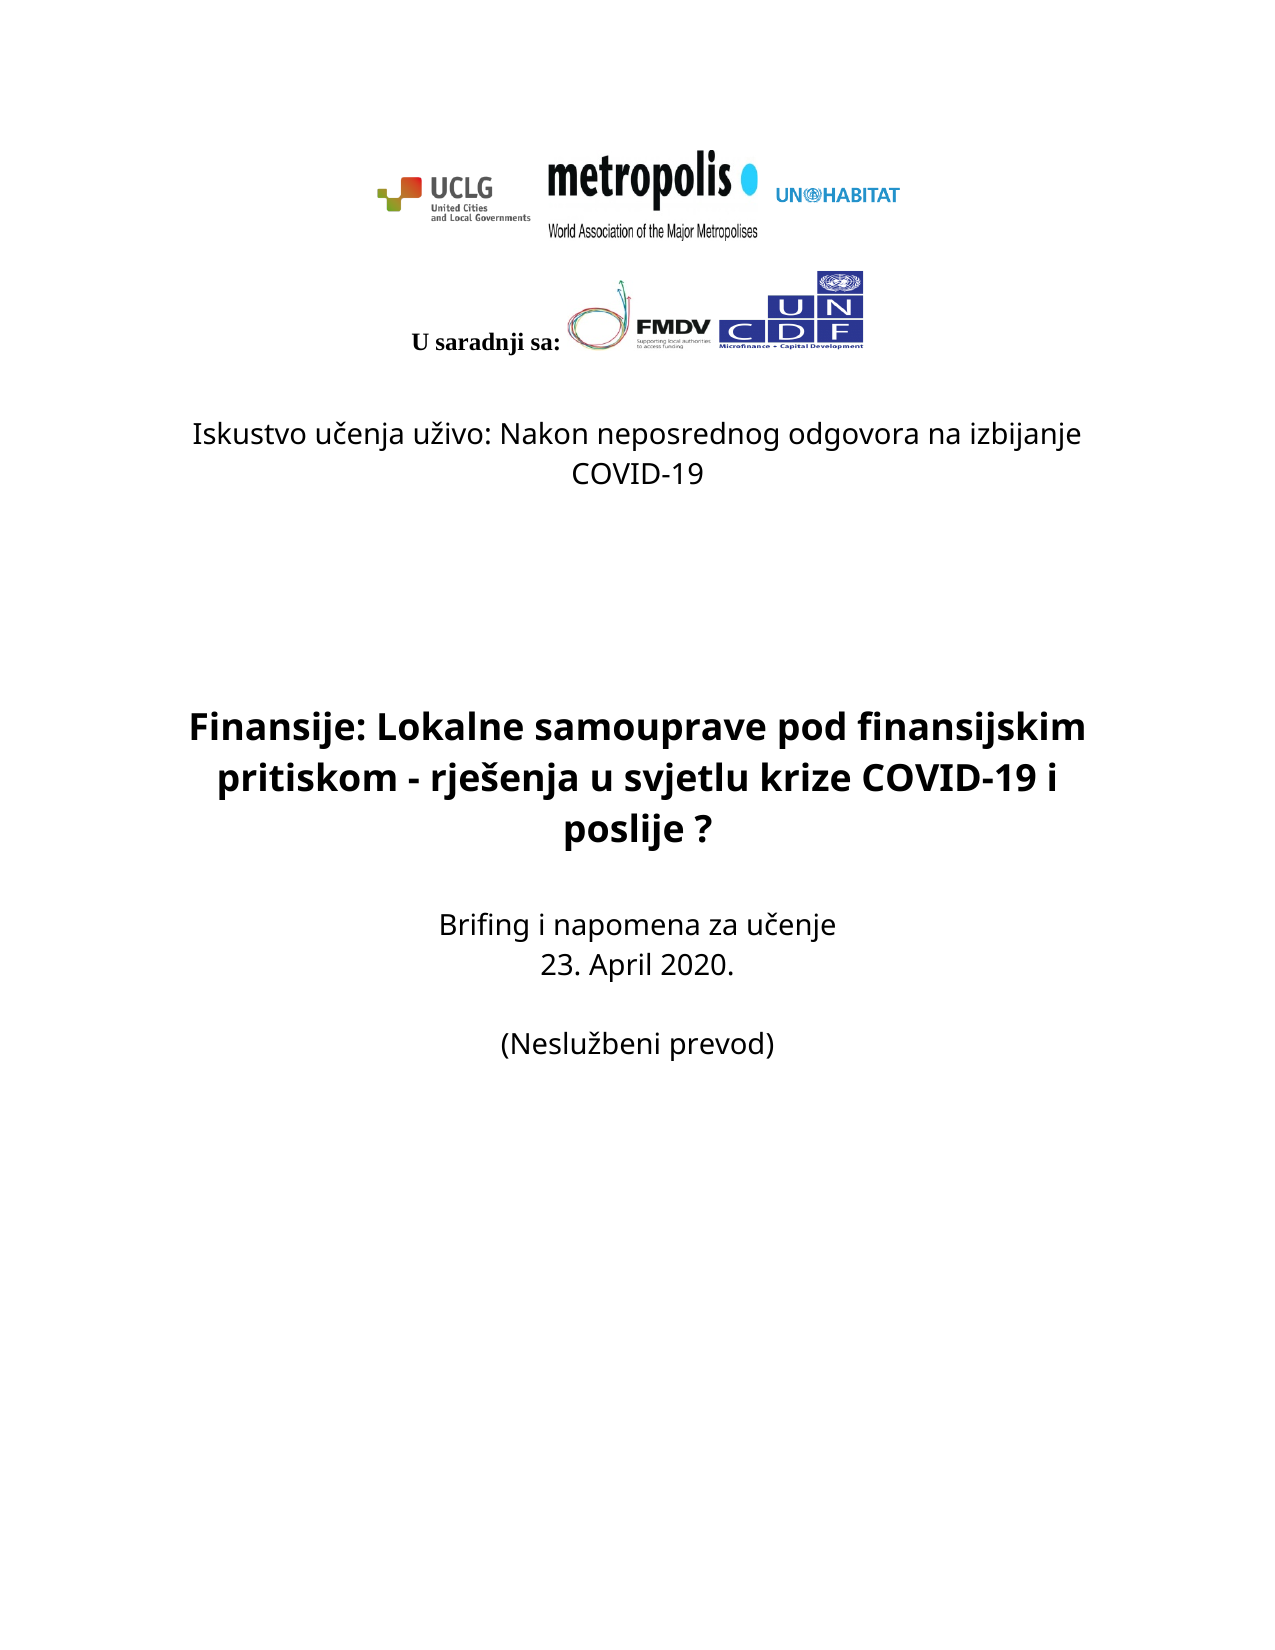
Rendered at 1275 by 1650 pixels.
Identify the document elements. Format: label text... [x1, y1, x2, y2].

text 23. April 2020. [187, 944, 1087, 984]
text Brifing i napomena za učenje [187, 904, 1087, 944]
text Iskustvo učenja uživo: Nakon neposrednog odgovora na izbijanje [187, 413, 1087, 453]
text COVID-19 [187, 453, 1087, 493]
picture [356, 150, 919, 241]
picture [567, 269, 864, 351]
text (Neslužbeni prevod) [187, 1023, 1087, 1063]
text Finansije: Lokalne samouprave pod finansijskim pritiskom - rješenja u svjetlu krize COVID-19 i poslije ? [187, 700, 1087, 853]
